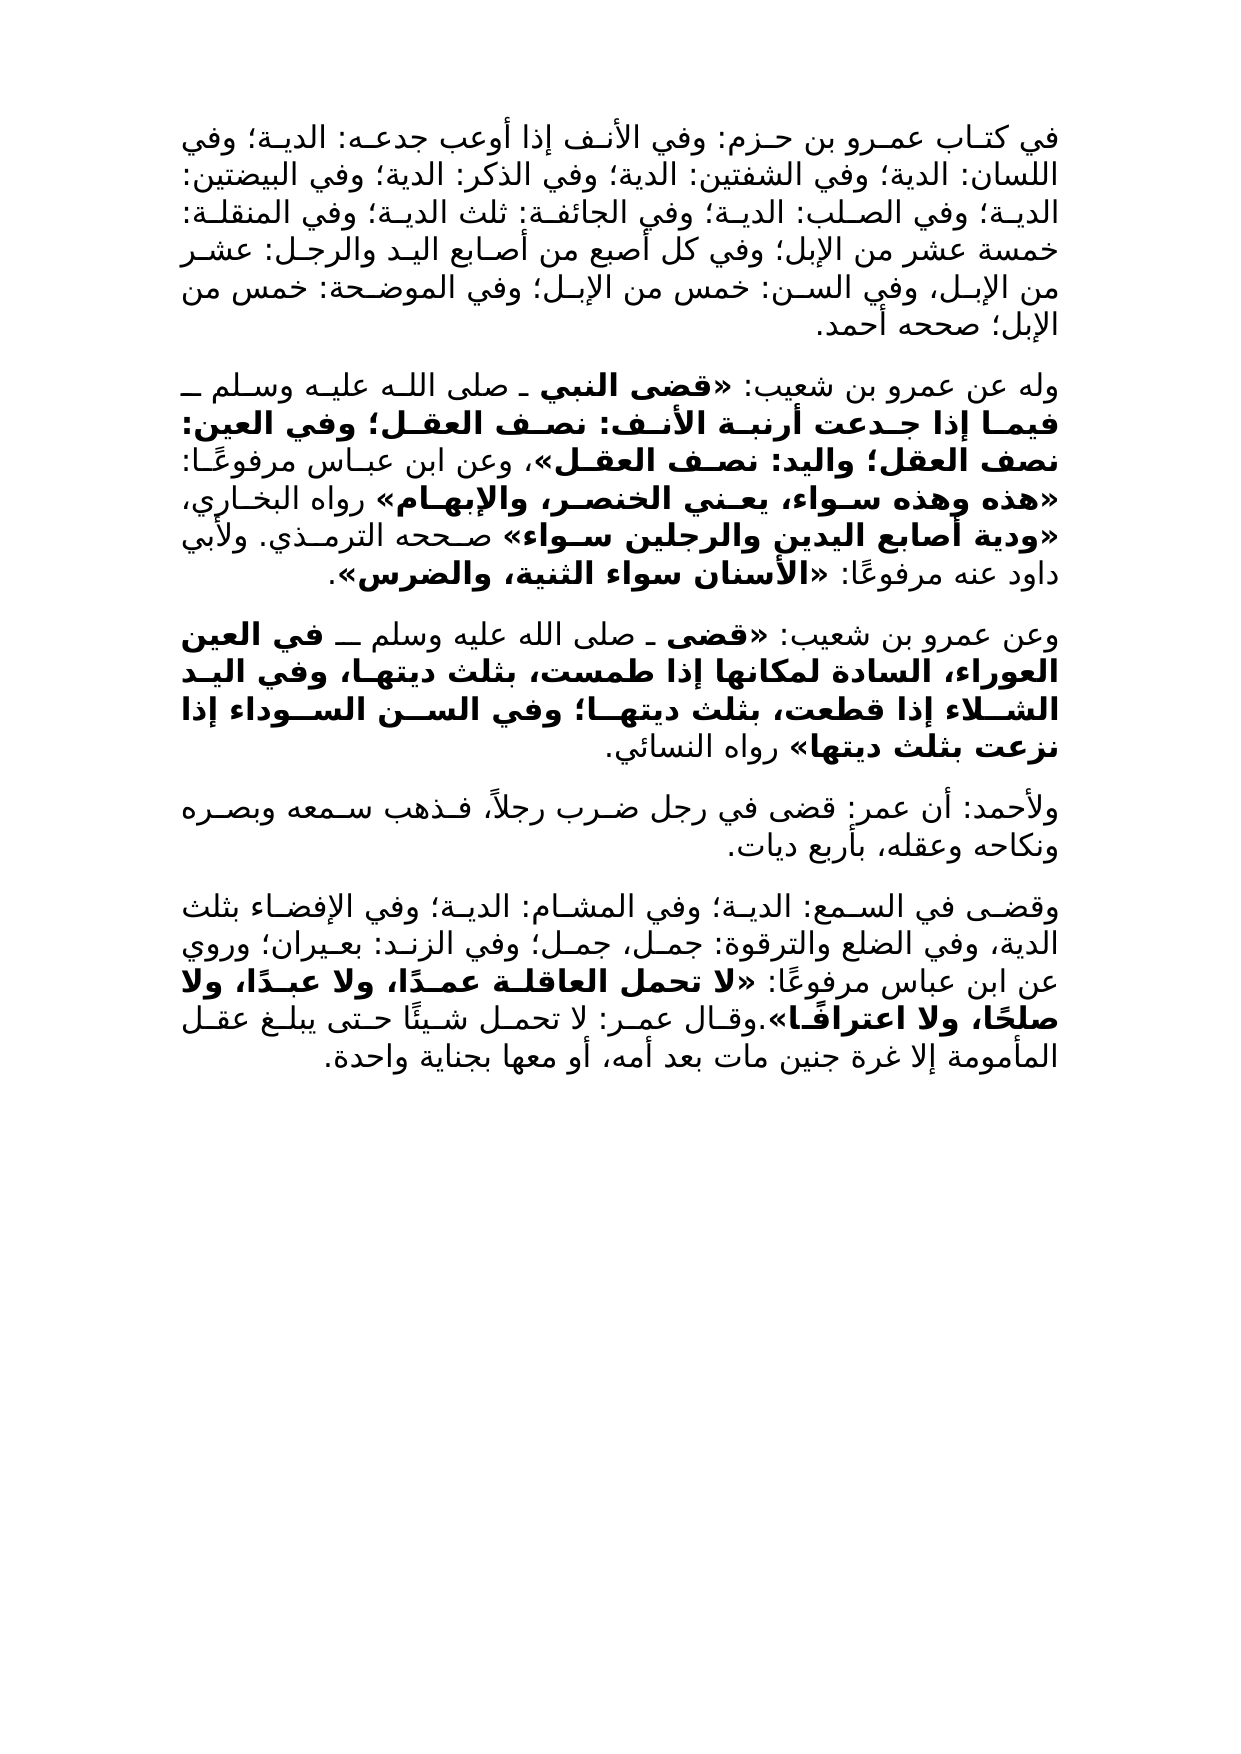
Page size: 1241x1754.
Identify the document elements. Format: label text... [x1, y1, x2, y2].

text وعن عمرو بن شعيب: «قضى ـ صلى الله عليه وسلم ـ في العين العوراء، السادة لمكانها إذا طمست، بثلث ديتها، وفي اليد الشلاء إذا قطعت، بثلث ديتها؛ وفي السن السوداء إذا نزعت بثلث ديتها» رواه النسائي. [181, 615, 1059, 765]
text ولأحمد: أن عمر: قضى في رجل ضرب رجلاً، فذهب سمعه وبصره ونكاحه وعقله، بأربع ديات. [181, 788, 1059, 863]
text وقضى في السمع: الدية؛ وفي المشام: الدية؛ وفي الإفضاء بثلث الدية، وفي الضلع والترقوة: جمل، جمل؛ وفي الزند: بعيران؛ وروي عن ابن عباس مرفوعًا: «لا تحمل العاقلة عمدًا، ولا عبدًا، ولا صلحًا، ولا اعترافًا».وقال عمر: لا تحمل شيئًا حتى يبلغ عقل المأمومة إلا غرة جنين مات بعد أمه، أو معها بجناية واحدة. [181, 887, 1059, 1074]
text وله عن عمرو بن شعيب: «قضى النبي ـ صلى الله عليه وسلم ـ فيما إذا جدعت أرنبة الأنف: نصف العقل؛ وفي العين: نصف العقل؛ واليد: نصف العقل»، وعن ابن عباس مرفوعًا: «هذه وهذه سواء، يعني الخنصر، والإبهام» رواه البخاري، «ودية أصابع اليدين والرجلين سواء» صححه الترمذي. ولأبي داود عنه مرفوعًا: «الأسنان سواء الثنية، والضرس». [181, 367, 1059, 592]
text في كتاب عمرو بن حزم: وفي الأنف إذا أوعب جدعه: الدية؛ وفي اللسان: الدية؛ وفي الشفتين: الدية؛ وفي الذكر: الدية؛ وفي البيضتين: الدية؛ وفي الصلب: الدية؛ وفي الجائفة: ثلث الدية؛ وفي المنقلة: خمسة عشر من الإبل؛ وفي كل أصبع من أصابع اليد والرجل: عشر من الإبل، وفي السن: خمس من الإبل؛ وفي الموضحة: خمس من الإبل؛ صححه أحمد. [181, 118, 1059, 343]
